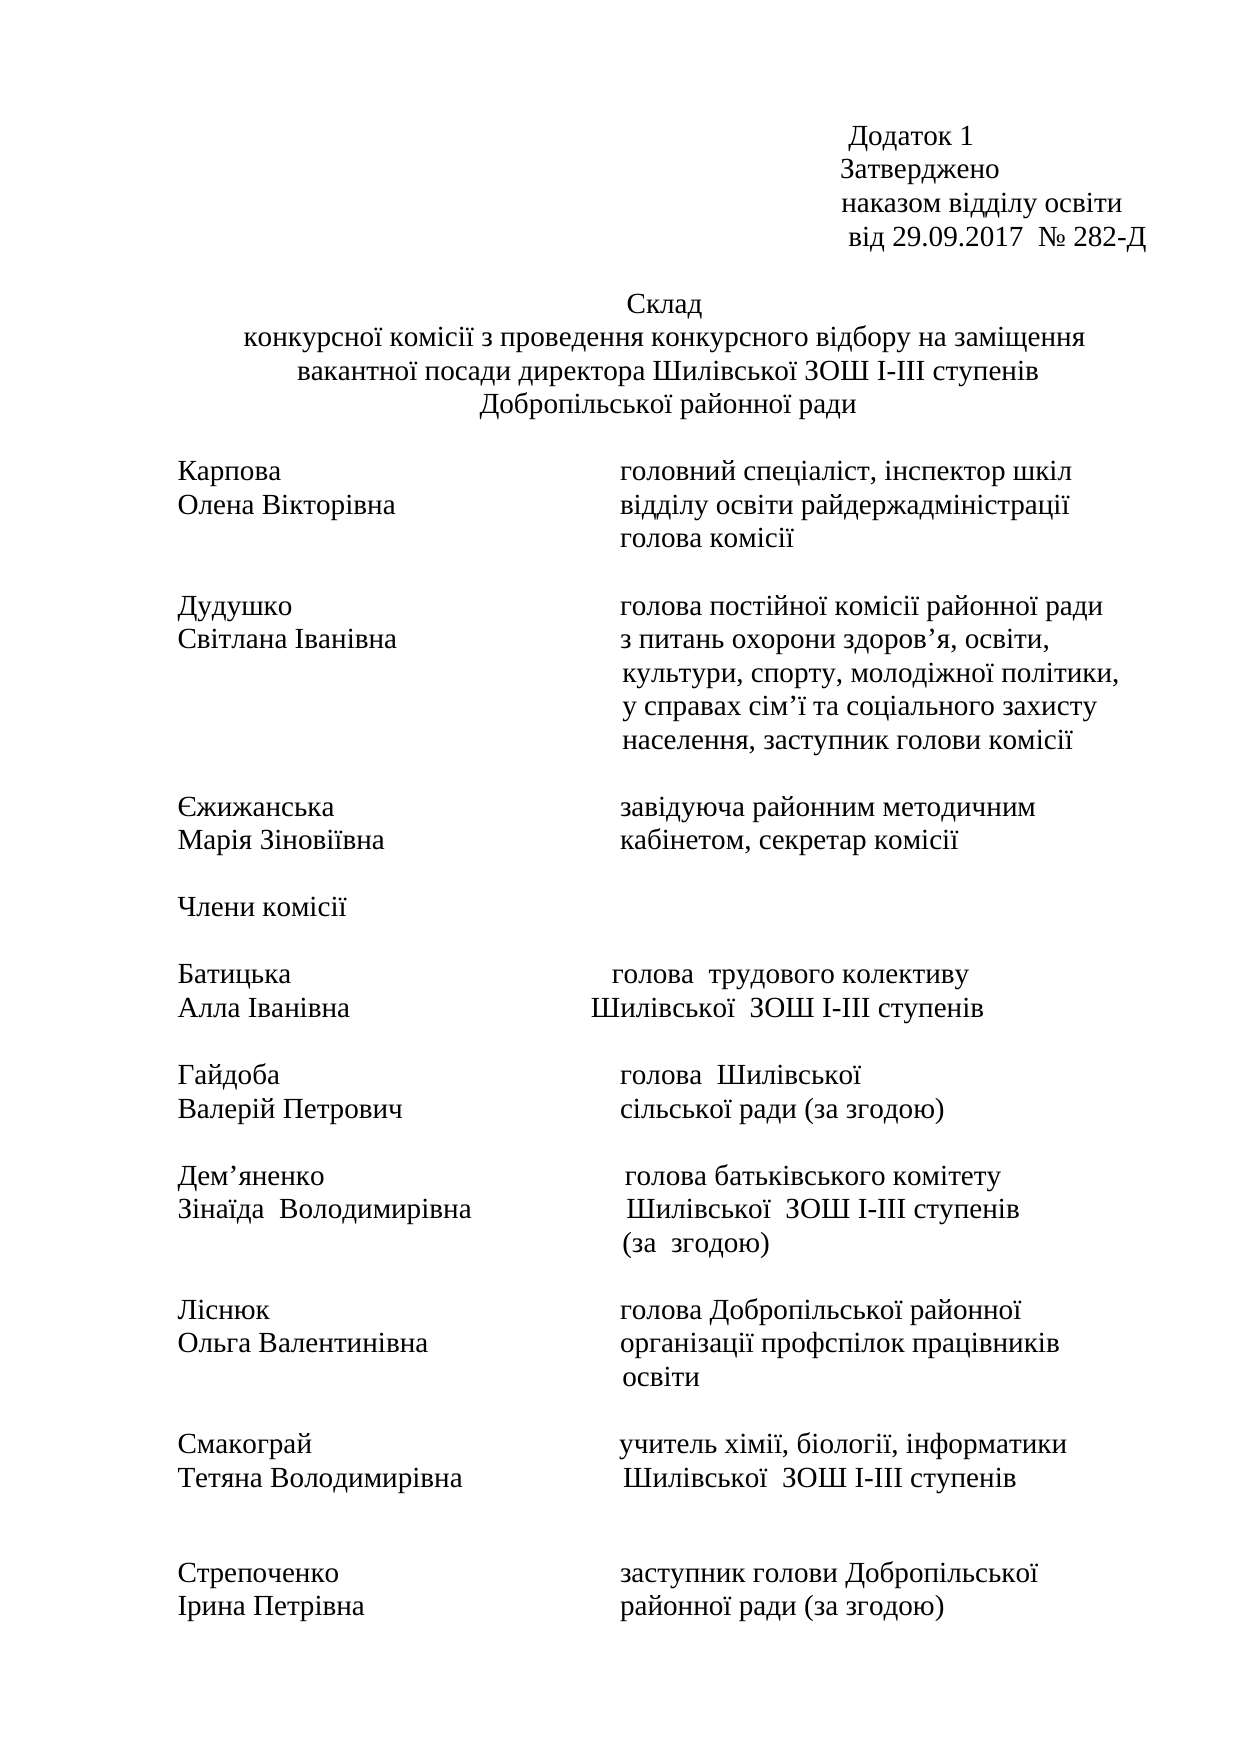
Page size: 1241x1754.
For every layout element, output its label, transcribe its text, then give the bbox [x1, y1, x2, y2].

text Гайдоба голова Шилівської [177, 1057, 1152, 1091]
text Дем’яненко голова батьківського комітету [177, 1158, 1152, 1191]
text Карпова головний спеціаліст, інспектор шкіл [177, 453, 1152, 487]
text голова комісії [177, 521, 1152, 554]
text конкурсної комісії з проведення конкурсного відбору на заміщення [177, 319, 1152, 353]
text Члени комісії [177, 889, 1152, 923]
text вакантної посади директора Шилівської ЗОШ І-ІІІ ступенів [177, 353, 1152, 386]
text населення, заступник голови комісії [177, 722, 1152, 755]
text Стрепоченко заступник голови Добропільської [177, 1555, 1152, 1588]
text Додаток 1 [177, 118, 1152, 152]
text Склад [177, 286, 1152, 319]
text від 29.09.2017 № 282-Д [177, 219, 1152, 252]
text Ольга Валентинівна організації профспілок працівників [177, 1326, 1152, 1359]
text освіти [177, 1359, 1152, 1393]
text Ліснюк голова Добропільської районної [177, 1292, 1152, 1326]
text у справах сім’ї та соціального захисту [177, 688, 1152, 722]
text Добропільської районної ради [177, 386, 1152, 420]
text Марія Зіновіївна кабінетом, секретар комісії [177, 822, 1152, 856]
text Алла Іванівна Шилівської ЗОШ І-ІІІ ступенів [177, 990, 1152, 1024]
text Світлана Іванівна з питань охорони здоров’я, освіти, [177, 621, 1152, 655]
text Затверджено [177, 152, 1152, 185]
text Тетяна Володимирівна Шилівської ЗОШ І-ІІІ ступенів [177, 1460, 1152, 1493]
text Олена Вікторівна відділу освіти райдержадміністрації [177, 487, 1152, 521]
text Валерій Петрович сільської ради (за згодою) [177, 1091, 1152, 1124]
text наказом відділу освіти [177, 185, 1152, 219]
text Ірина Петрівна районної ради (за згодою) [177, 1588, 1152, 1622]
text культури, спорту, молодіжної політики, [177, 655, 1152, 688]
text (за згодою) [177, 1225, 1152, 1258]
text Смакограй учитель хімії, біології, інформатики [177, 1426, 1152, 1460]
text Дудушко голова постійної комісії районної ради [177, 588, 1152, 621]
text Єжижанська завідуюча районним методичним [177, 789, 1152, 822]
text Зінаїда Володимирівна Шилівської ЗОШ І-ІІІ ступенів [177, 1191, 1152, 1225]
text Батицька голова трудового колективу [177, 957, 1152, 990]
